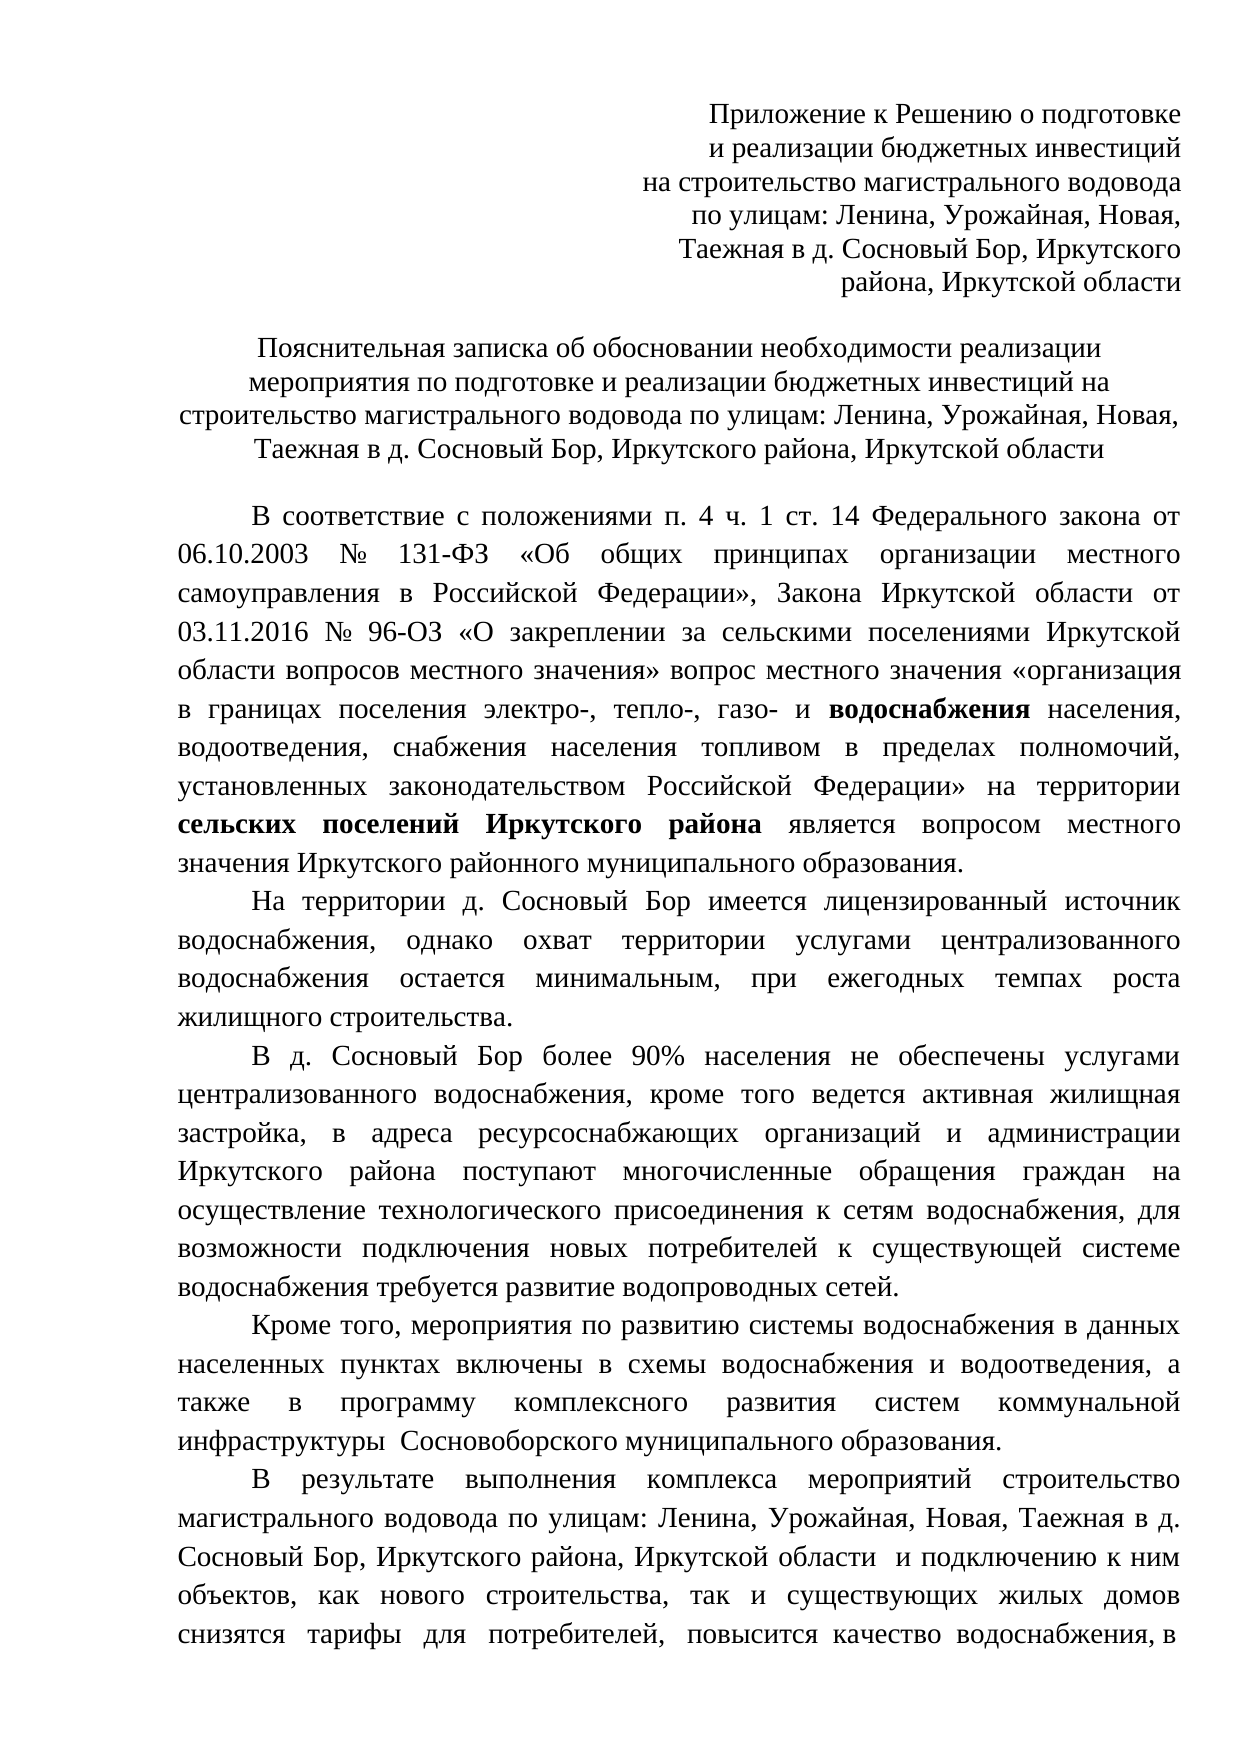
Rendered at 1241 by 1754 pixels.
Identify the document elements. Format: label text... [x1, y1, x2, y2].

text Таежная в д. Сосновый Бор, Иркутского [177, 231, 1181, 264]
text В результате выполнения комплекса мероприятий строительство магистрального водовода по улицам: Ленина, Урожайная, Новая, Таежная в д. Сосновый Бор, Иркутского района, Иркутской области и подключению к ним объектов, как нового строительства, так и существующих жилых домов снизятся тарифы для потребителей, повысится качество водоснабжения, в [177, 1462, 1181, 1649]
text и реализации бюджетных инвестиций [177, 130, 1181, 164]
text Кроме того, мероприятия по развитию системы водоснабжения в данных населенных пунктах включены в схемы водоснабжения и водоотведения, а также в программу комплексного развития систем коммунальной инфраструктуры Сосновоборского муниципального образования. [177, 1307, 1181, 1457]
text В соответствие с положениями п. 4 ч. 1 ст. 14 Федерального закона от 06.10.2003 № 131-ФЗ «Об общих принципах организации местного самоуправления в Российской Федерации», Закона Иркутской области от 03.11.2016 № 96-ОЗ «О закреплении за сельскими поселениями Иркутской области вопросов местного значения» вопрос местного значения «организация в границах поселения электро-, тепло-, газо- и водоснабжения населения, водоотведения, снабжения населения топливом в пределах полномочий, установленных законодательством Российской Федерации» на территории сельских поселений Иркутского района является вопросом местного значения Иркутского районного муниципального образования. [177, 498, 1181, 878]
text района, Иркутской области [177, 264, 1181, 298]
text на строительство магистрального водовода [177, 164, 1181, 197]
text по улицам: Ленина, Урожайная, Новая, [177, 197, 1181, 231]
text Приложение к Решению о подготовке [177, 97, 1181, 130]
text На территории д. Сосновый Бор имеется лицензированный источник водоснабжения, однако охват территории услугами централизованного водоснабжения остается минимальным, при ежегодных темпах роста жилищного строительства. [177, 883, 1181, 1033]
text Пояснительная записка об обосновании необходимости реализации мероприятия по подготовке и реализации бюджетных инвестиций на строительство магистрального водовода по улицам: Ленина, Урожайная, Новая, Таежная в д. Сосновый Бор, Иркутского района, Иркутской области [177, 330, 1181, 464]
text В д. Сосновый Бор более 90% населения не обеспечены услугами централизованного водоснабжения, кроме того ведется активная жилищная застройка, в адреса ресурсоснабжающих организаций и администрации Иркутского района поступают многочисленные обращения граждан на осуществление технологического присоединения к сетям водоснабжения, для возможности подключения новых потребителей к существующей системе водоснабжения требуется развитие водопроводных сетей. [177, 1038, 1181, 1302]
